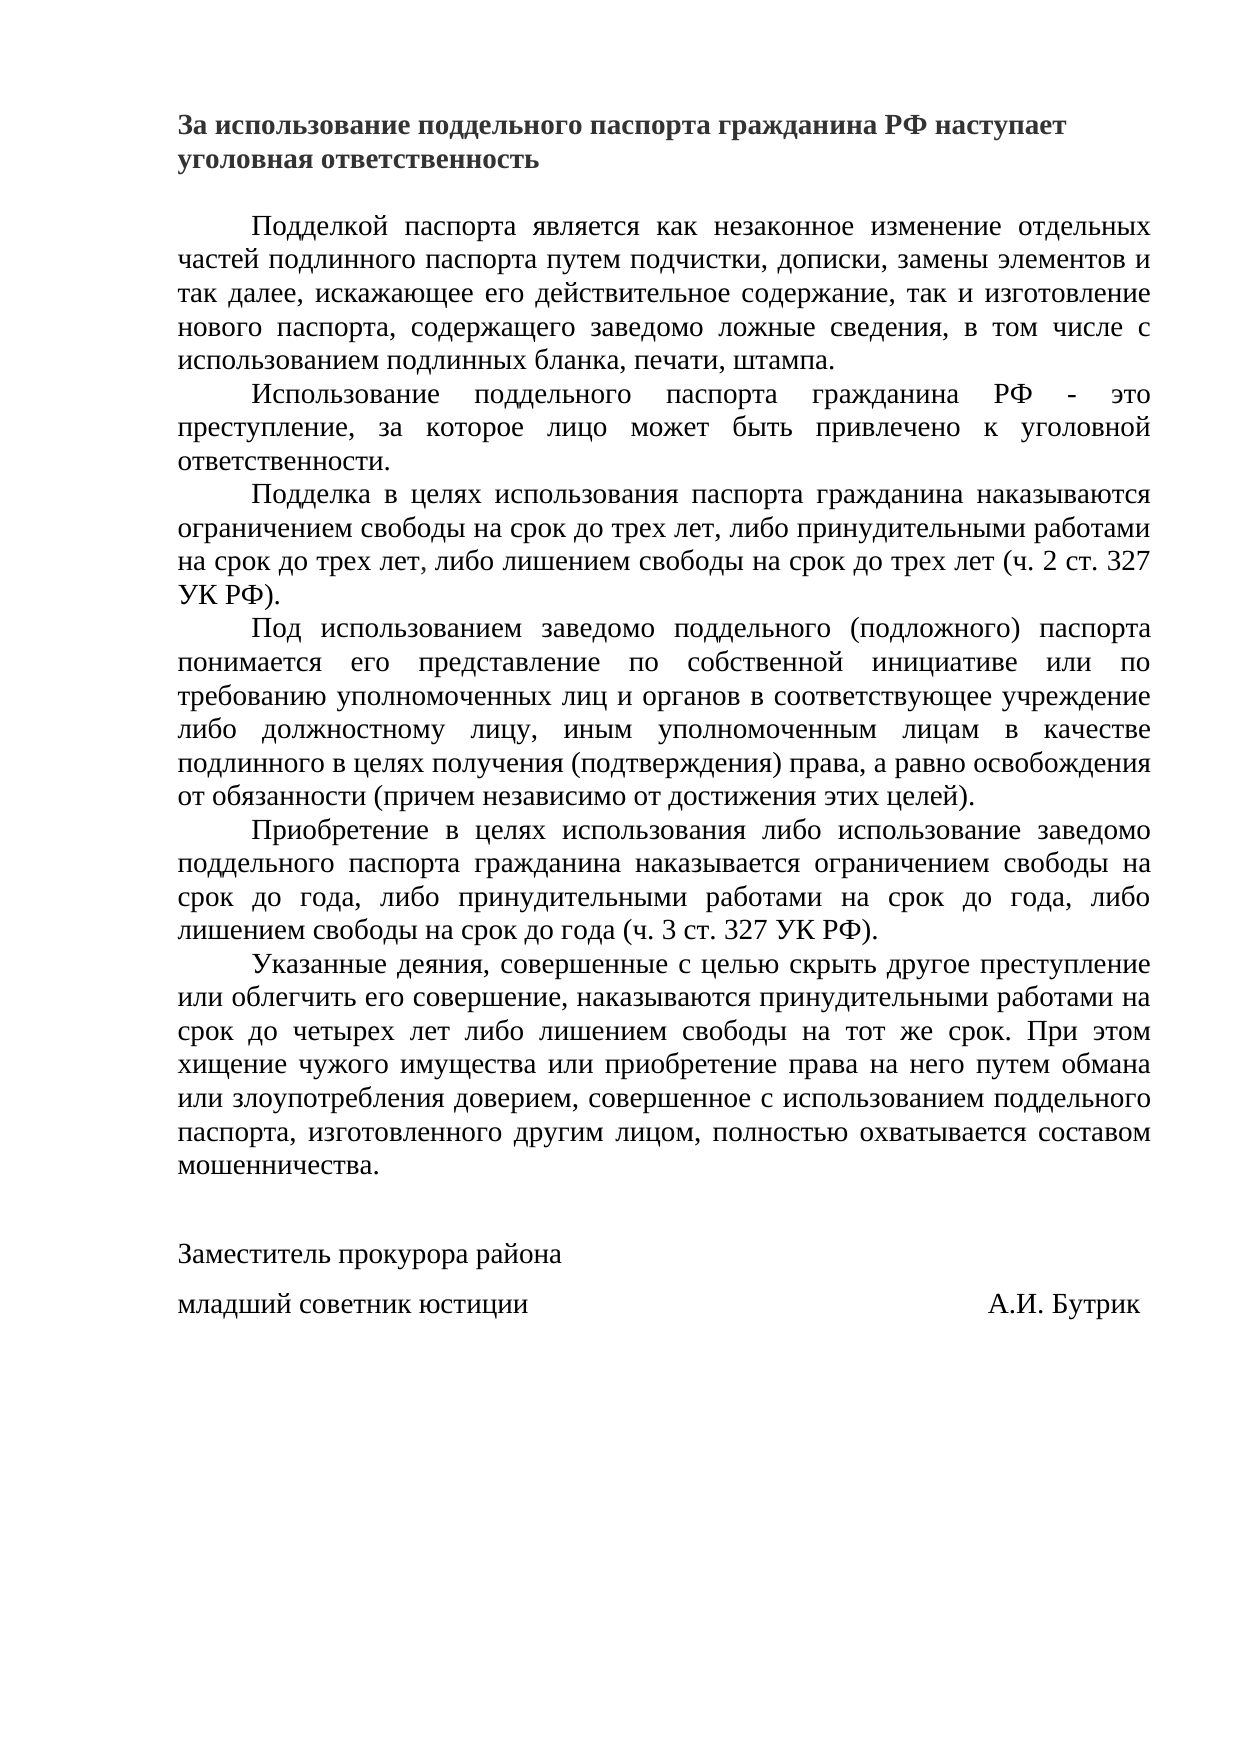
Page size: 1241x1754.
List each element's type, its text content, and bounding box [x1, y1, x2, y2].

text Заместитель прокурора района [177, 1243, 1152, 1268]
text Подделкой паспорта является как незаконное изменение отдельных частей подлинного паспорта путем подчистки, дописки, замены элементов и так далее, искажающее его действительное содержание, так и изготовление нового паспорта, содержащего заведомо ложные сведения, в том числе с использованием подлинных бланка, печати, штампа. [177, 208, 1152, 376]
text Указанные деяния, совершенные с целью скрыть другое преступление или облегчить его совершение, наказываются принудительными работами на срок до четырех лет либо лишением свободы на тот же срок. При этом хищение чужого имущества или приобретение права на него путем обмана или злоупотребления доверием, совершенное с использованием поддельного паспорта, изготовленного другим лицом, полностью охватывается составом мошенничества. [177, 946, 1152, 1181]
text Подделка в целях использования паспорта гражданина наказываются ограничением свободы на срок до трех лет, либо принудительными работами на срок до трех лет, либо лишением свободы на срок до трех лет (ч. 2 ст. 327 УК РФ). [177, 476, 1152, 611]
text Использование поддельного паспорта гражданина РФ - это преступление, за которое лицо может быть привлечено к уголовной ответственности. [177, 376, 1152, 476]
text Под использованием заведомо поддельного (подложного) паспорта понимается его представление по собственной инициативе или по требованию уполномоченных лиц и органов в соответствующее учреждение либо должностному лицу, иным уполномоченным лицам в качестве подлинного в целях получения (подтверждения) права, а равно освобождения от обязанности (причем независимо от достижения этих целей). [177, 611, 1152, 812]
text За использование поддельного паспорта гражданина РФ наступает уголовная ответственность [177, 107, 1152, 174]
text Приобретение в целях использования либо использование заведомо поддельного паспорта гражданина наказывается ограничением свободы на срок до года, либо принудительными работами на срок до года, либо лишением свободы на срок до года (ч. 3 ст. 327 УК РФ). [177, 812, 1152, 946]
text младший советник юстиции А.И. Бутрик [177, 1293, 1152, 1318]
